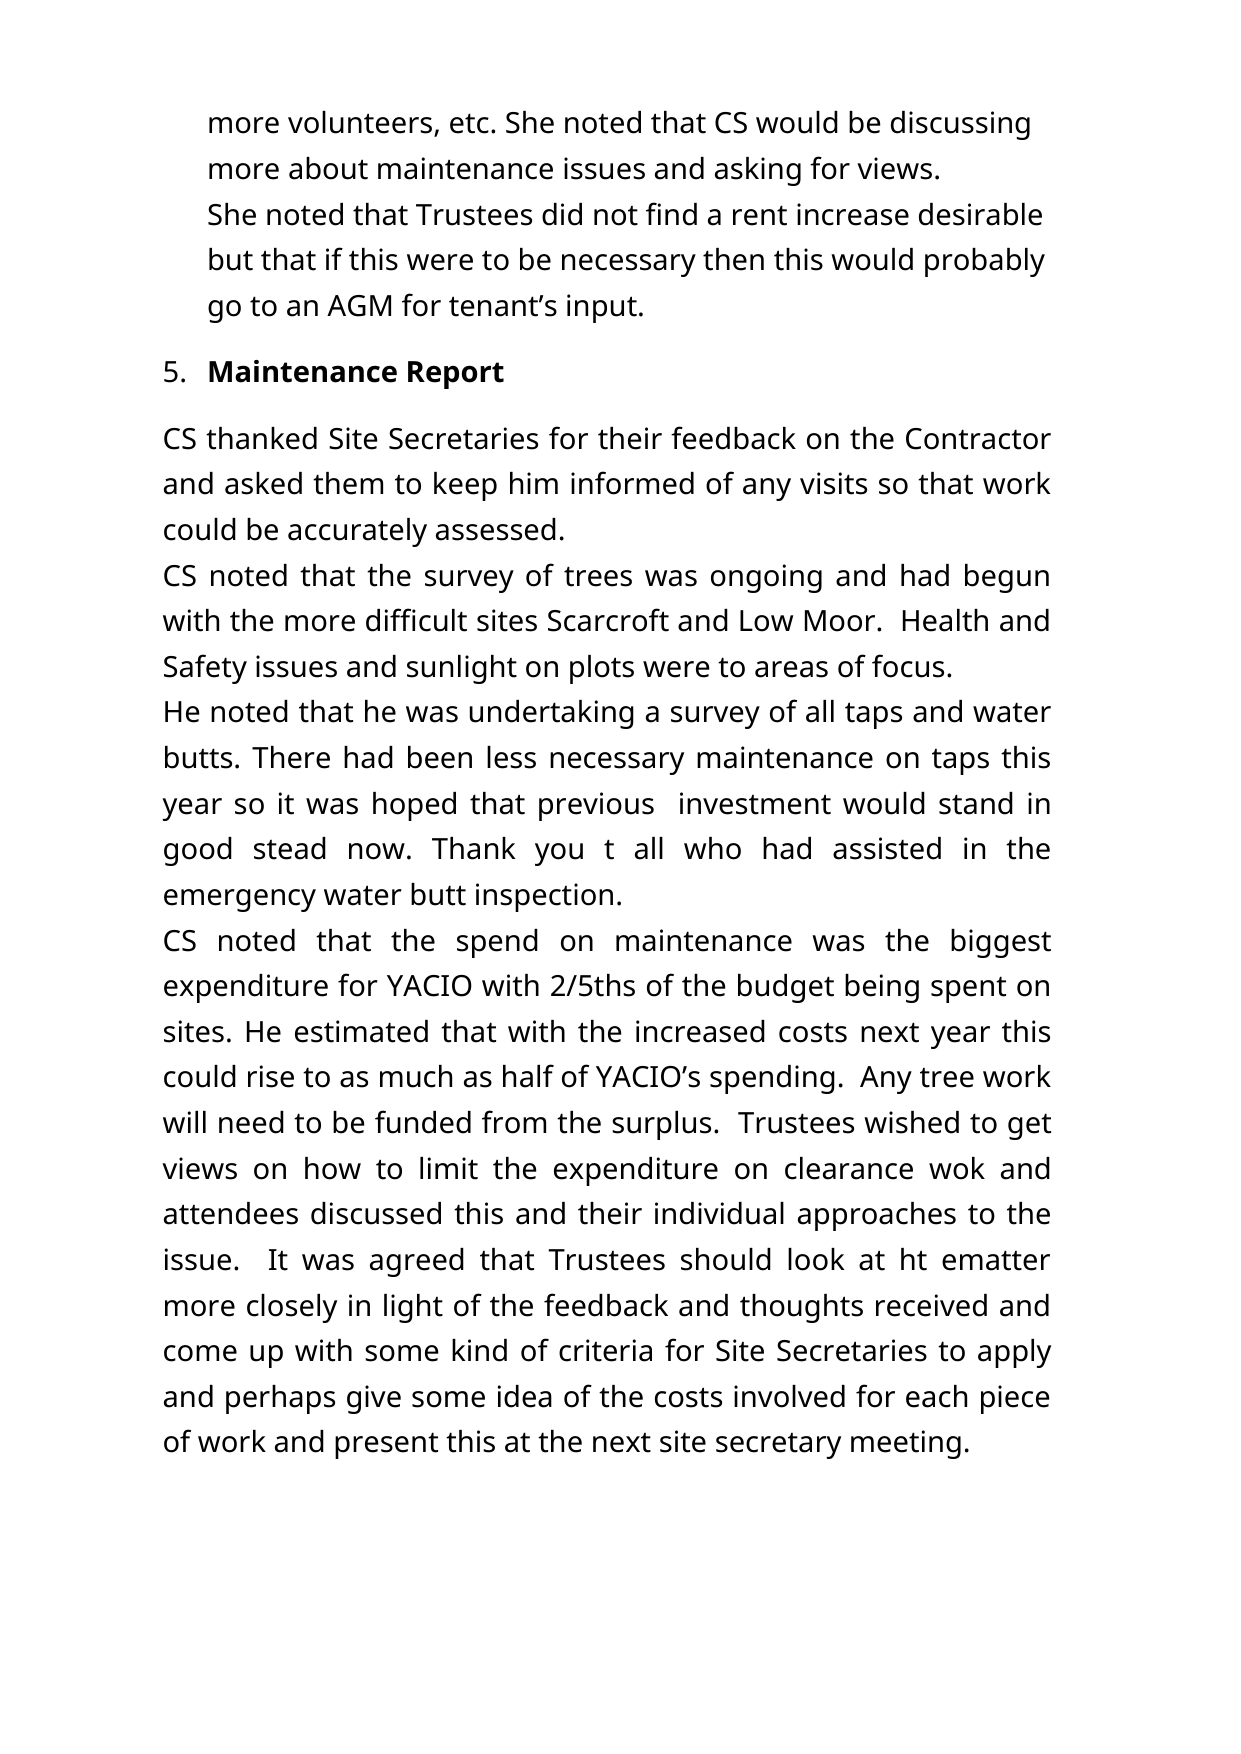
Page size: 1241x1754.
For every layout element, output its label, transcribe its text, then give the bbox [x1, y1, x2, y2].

list CS thanked Site Secretaries for their feedback on the Contractor and asked them to keep him informed of any visits so that work could be accurately assessed. CS noted that the survey of trees was ongoing and had begun with the more difficult sites Scarcroft and Low Moor. Health and Safety issues and sunlight on plots were to areas of focus. He noted that he was undertaking a survey of all taps and water butts. There had been less necessary maintenance on taps this year so it was hoped that previous investment would stand in good stead now. Thank you t all who had assisted in the emergency water butt inspection. CS noted that the spend on maintenance was the biggest expenditure for YACIO with 2/5ths of the budget being spent on sites. He estimated that with the increased costs next year this could rise to as much as half of YACIO’s spending. Any tree work will need to be funded from the surplus. Trustees wished to get views on how to limit the expenditure on clearance wok and attendees discussed this and their individual approaches to the issue. It was agreed that Trustees should look at ht ematter more closely in light of the feedback and thoughts received and come up with some kind of criteria for Site Secretaries to apply and perhaps give some idea of the costs involved for each piece of work and present this at the next site secretary meeting. [162, 418, 1053, 1461]
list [162, 102, 1053, 325]
list Maintenance Report [162, 351, 1053, 391]
